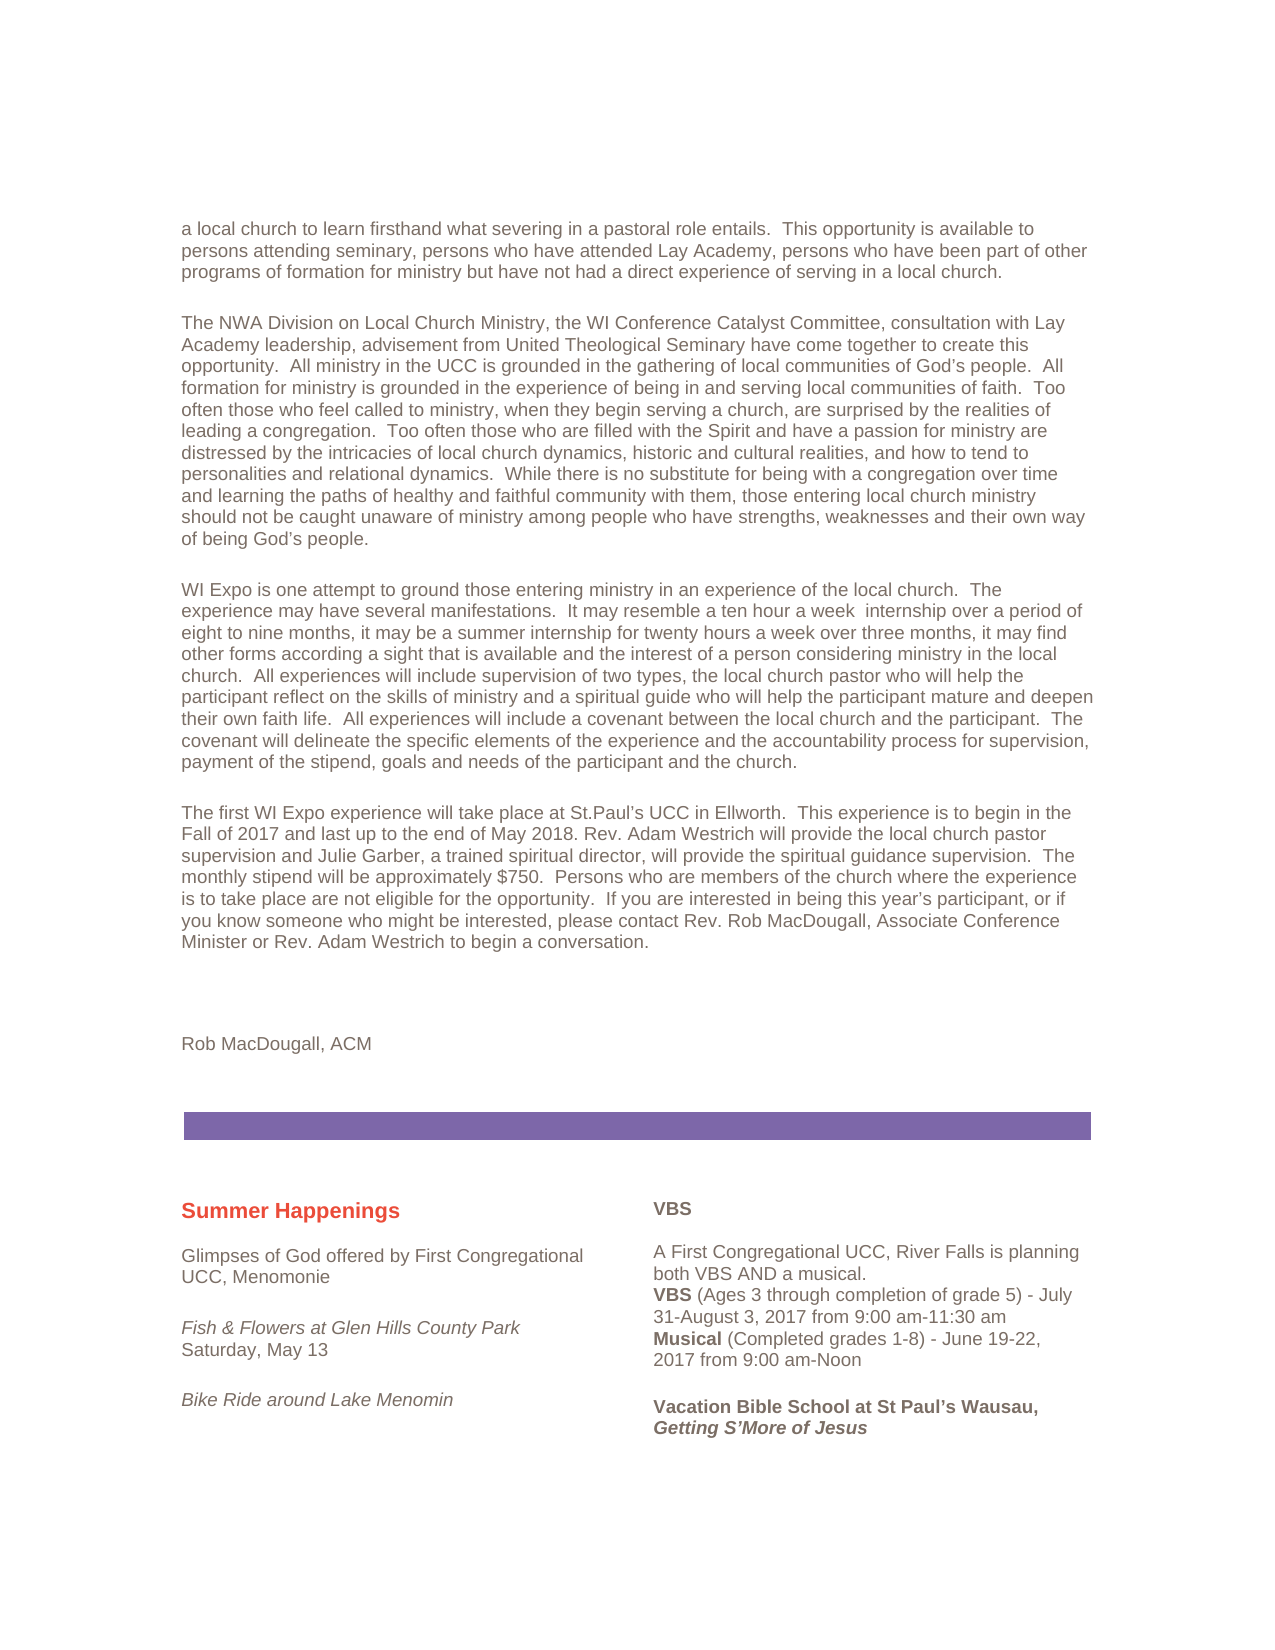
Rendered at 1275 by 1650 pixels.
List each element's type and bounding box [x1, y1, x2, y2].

table_header [150, 150, 1125, 1499]
